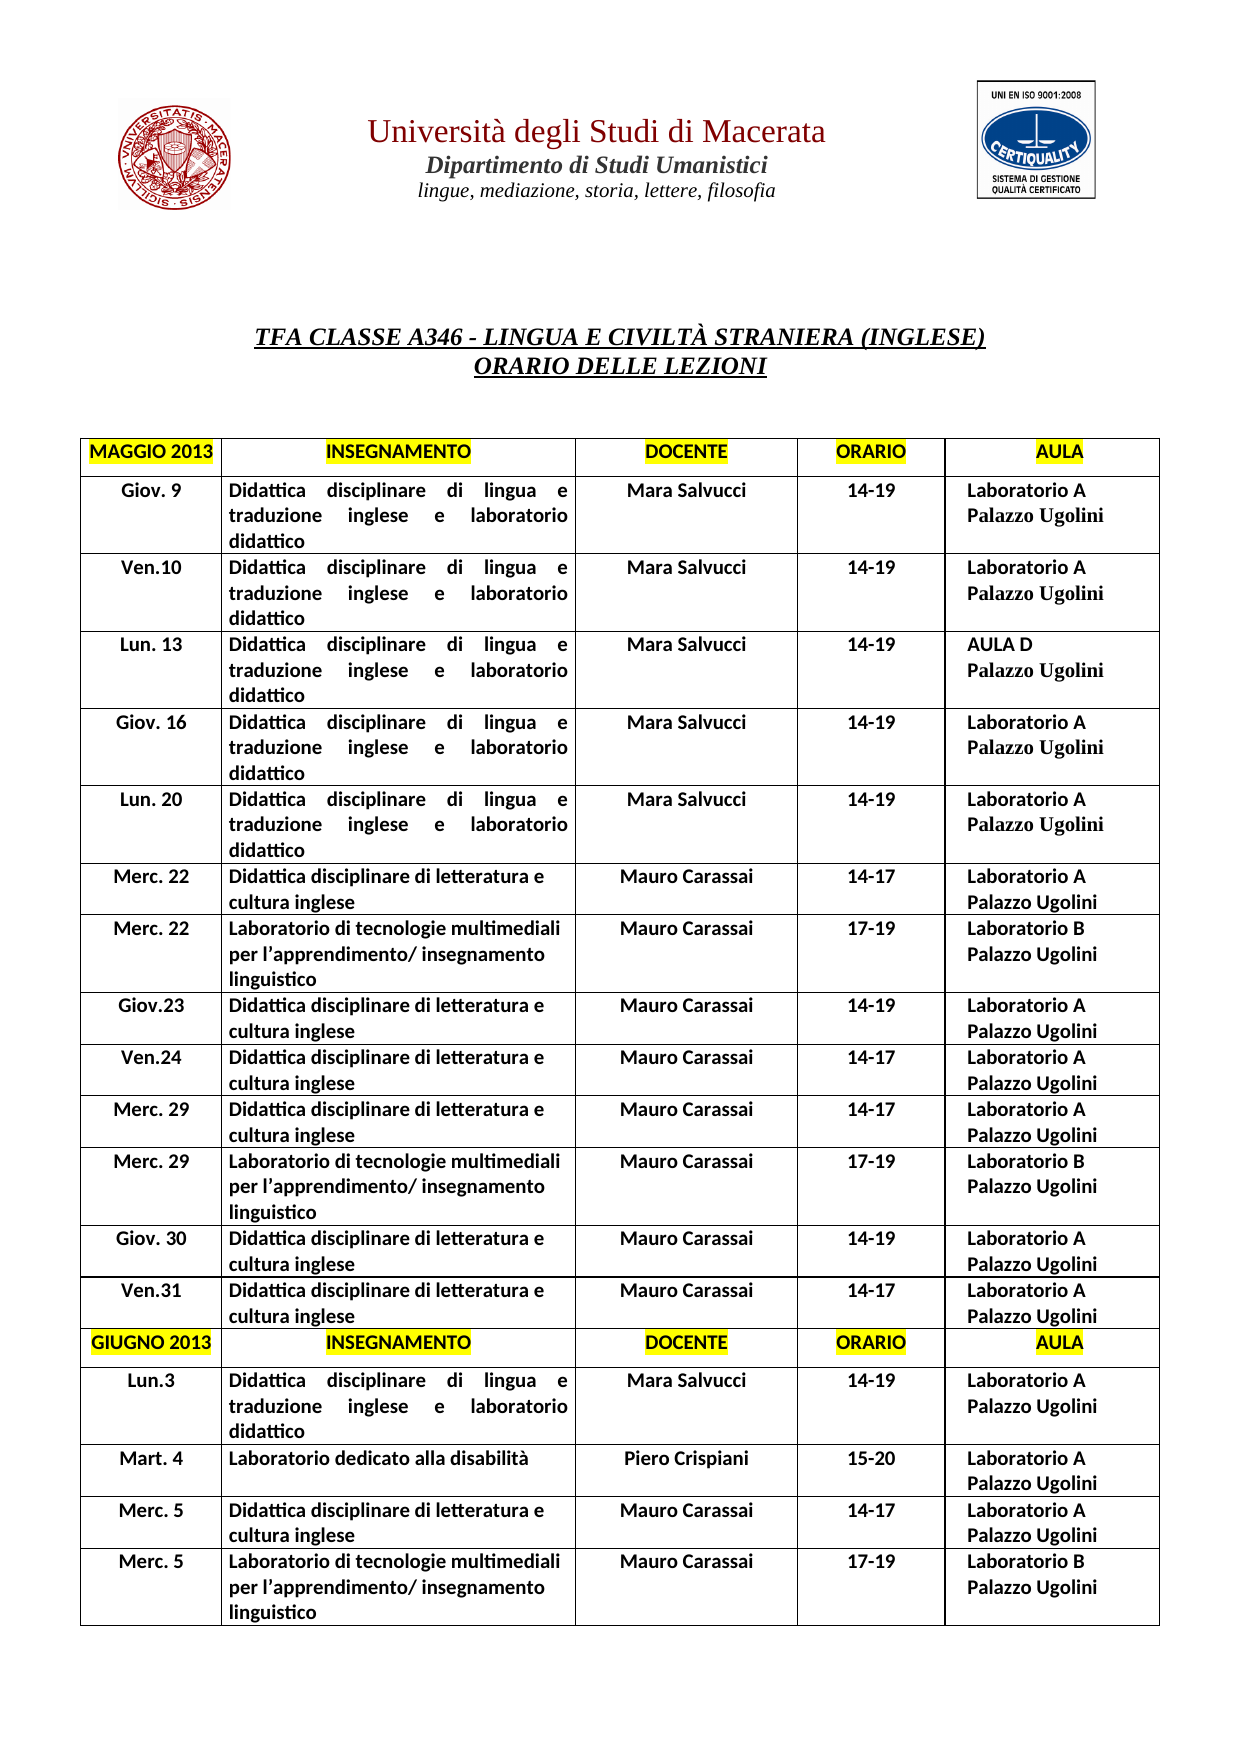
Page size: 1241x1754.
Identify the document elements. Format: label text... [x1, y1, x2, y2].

table_cell Laboratorio A Palazzo Ugolini [946, 1226, 1159, 1276]
table_cell Laboratorio B Palazzo Ugolini [946, 1549, 1159, 1625]
text TFA CLASSE A346 - LINGUA E CIVILTÀ STRANIERA (INGLESE) [118, 322, 1122, 351]
picture [118, 98, 231, 210]
table_cell laboratorio A Palazzo Ugolini [946, 709, 1159, 785]
table_cell Laboratorio a Palazzo Ugolini [946, 477, 1159, 553]
table_cell 17-19 [798, 1549, 944, 1625]
table_cell Merc. 29 [81, 1096, 221, 1147]
table_cell Didattica disciplinare di letteratura e cultura inglese [222, 1226, 575, 1276]
table_header Docente [576, 439, 797, 476]
table_cell 17-19 [798, 1148, 944, 1224]
table_cell Laboratorio A Palazzo Ugolini [946, 786, 1159, 862]
table_cell Didattica disciplinare di letteratura e cultura inglese [222, 1278, 575, 1328]
table_cell 14-19 [798, 477, 944, 553]
table_cell Mara Salvucci [576, 477, 797, 553]
table_cell Didattica disciplinare di lingua e traduzione inglese e laboratorio didattico [222, 786, 575, 862]
table_cell Lun. 20 [81, 786, 221, 862]
table_cell Mauro Carassai [576, 1549, 797, 1625]
table_cell Mara Salvucci [576, 786, 797, 862]
table_cell orario [798, 1329, 944, 1367]
table_cell laboratorio a Palazzo Ugolini [946, 554, 1159, 631]
table_cell Laboratorio B Palazzo Ugolini [946, 915, 1159, 992]
table_cell Mauro Carassai [576, 993, 797, 1043]
table_cell Merc. 29 [81, 1148, 221, 1224]
table_header insegnamento [222, 439, 575, 476]
table_cell Mara Salvucci [576, 709, 797, 785]
text ORARIO DELLE LEZIONI [118, 351, 1122, 380]
table_cell Ven.24 [81, 1045, 221, 1095]
table_cell Laboratorio B Palazzo Ugolini [946, 1148, 1159, 1224]
table_cell Mauro Carassai [576, 915, 797, 992]
table_cell Didattica disciplinare di letteratura e cultura inglese [222, 1045, 575, 1095]
table_cell Mart. 4 [81, 1445, 221, 1496]
table_cell Lun.3 [81, 1368, 221, 1444]
table_cell Mauro Carassai [576, 1497, 797, 1548]
table_cell 14-19 [798, 632, 944, 708]
table_cell 14-19 [798, 709, 944, 785]
table_cell 14-19 [798, 554, 944, 631]
table_cell Mara Salvucci [576, 554, 797, 631]
table_cell Merc. 5 [81, 1549, 221, 1625]
table_cell Giov.23 [81, 993, 221, 1043]
table_cell Didattica disciplinare di lingua e traduzione inglese e laboratorio didattico [222, 632, 575, 708]
table_cell Didattica disciplinare di lingua e traduzione inglese e laboratorio didattico [222, 554, 575, 631]
table_cell Lun. 13 [81, 632, 221, 708]
table_cell 14-19 [798, 786, 944, 862]
table_cell Laboratorio di tecnologie multimediali per l’apprendimento/ insegnamento linguistico [222, 1148, 575, 1224]
table_header MAGGIO 2013 [81, 439, 221, 476]
table_cell Laboratorio A Palazzo Ugolini [946, 1278, 1159, 1328]
table_cell Ven.31 [81, 1278, 221, 1328]
table_cell Didattica disciplinare di letteratura e cultura inglese [222, 864, 575, 914]
table_cell Laboratorio A Palazzo Ugolini [946, 993, 1159, 1043]
table_cell Mauro Carassai [576, 1226, 797, 1276]
table_cell 14-17 [798, 1497, 944, 1548]
table_cell Laboratorio di tecnologie multimediali per l’apprendimento/ insegnamento linguistico [222, 915, 575, 992]
table_cell Laboratorio A Palazzo Ugolini [946, 1368, 1159, 1444]
table_cell Didattica disciplinare di letteratura e cultura inglese [222, 1497, 575, 1548]
table_header orario [798, 439, 944, 476]
table_cell 15-20 [798, 1445, 944, 1496]
table_cell Laboratorio A Palazzo Ugolini [946, 1497, 1159, 1548]
table_cell Docente [576, 1329, 797, 1367]
table_cell Piero Crispiani [576, 1445, 797, 1496]
table_cell Laboratorio A Palazzo Ugolini [946, 864, 1159, 914]
table_cell Laboratorio A Palazzo Ugolini [946, 1045, 1159, 1095]
table_cell Didattica disciplinare di lingua e traduzione inglese e laboratorio didattico [222, 1368, 575, 1444]
table_cell Laboratorio dedicato alla disabilità [222, 1445, 575, 1496]
table_cell Giov. 9 [81, 477, 221, 553]
table_cell Didattica disciplinare di letteratura e cultura inglese [222, 993, 575, 1043]
table_cell Mara Salvucci [576, 632, 797, 708]
table_cell Merc. 22 [81, 915, 221, 992]
table_cell 14-17 [798, 1045, 944, 1095]
table_cell 14-17 [798, 1096, 944, 1147]
table_cell Mauro Carassai [576, 1045, 797, 1095]
table_cell 14-19 [798, 1226, 944, 1276]
table_cell aula [946, 1329, 1159, 1367]
table_cell Aula D Palazzo Ugolini [946, 632, 1159, 708]
table_cell Laboratorio di tecnologie multimediali per l’apprendimento/ insegnamento linguistico [222, 1549, 575, 1625]
table_cell Ven.10 [81, 554, 221, 631]
table_cell Mauro Carassai [576, 1278, 797, 1328]
table_cell Laboratorio A Palazzo Ugolini [946, 1096, 1159, 1147]
table_cell 14-19 [798, 1368, 944, 1444]
table_cell Mauro Carassai [576, 864, 797, 914]
table_cell Didattica disciplinare di letteratura e cultura inglese [222, 1096, 575, 1147]
table_cell Didattica disciplinare di lingua e traduzione inglese e laboratorio didattico [222, 477, 575, 553]
table_header aula [946, 439, 1159, 476]
table_cell Mara Salvucci [576, 1368, 797, 1444]
table_cell 14-19 [798, 993, 944, 1043]
table_cell GIUGNO 2013 [81, 1329, 221, 1367]
table_cell Mauro Carassai [576, 1148, 797, 1224]
table_cell 17-19 [798, 915, 944, 992]
table_cell 14-17 [798, 1278, 944, 1328]
table_cell 14-17 [798, 864, 944, 914]
picture [976, 80, 1096, 199]
table_cell insegnamento [222, 1329, 575, 1367]
table_cell Merc. 22 [81, 864, 221, 914]
table_cell Giov. 16 [81, 709, 221, 785]
table_cell Giov. 30 [81, 1226, 221, 1276]
table_cell Didattica disciplinare di lingua e traduzione inglese e laboratorio didattico [222, 709, 575, 785]
table_cell Mauro Carassai [576, 1096, 797, 1147]
table_cell Laboratorio A Palazzo Ugolini [946, 1445, 1159, 1496]
table_cell Merc. 5 [81, 1497, 221, 1548]
